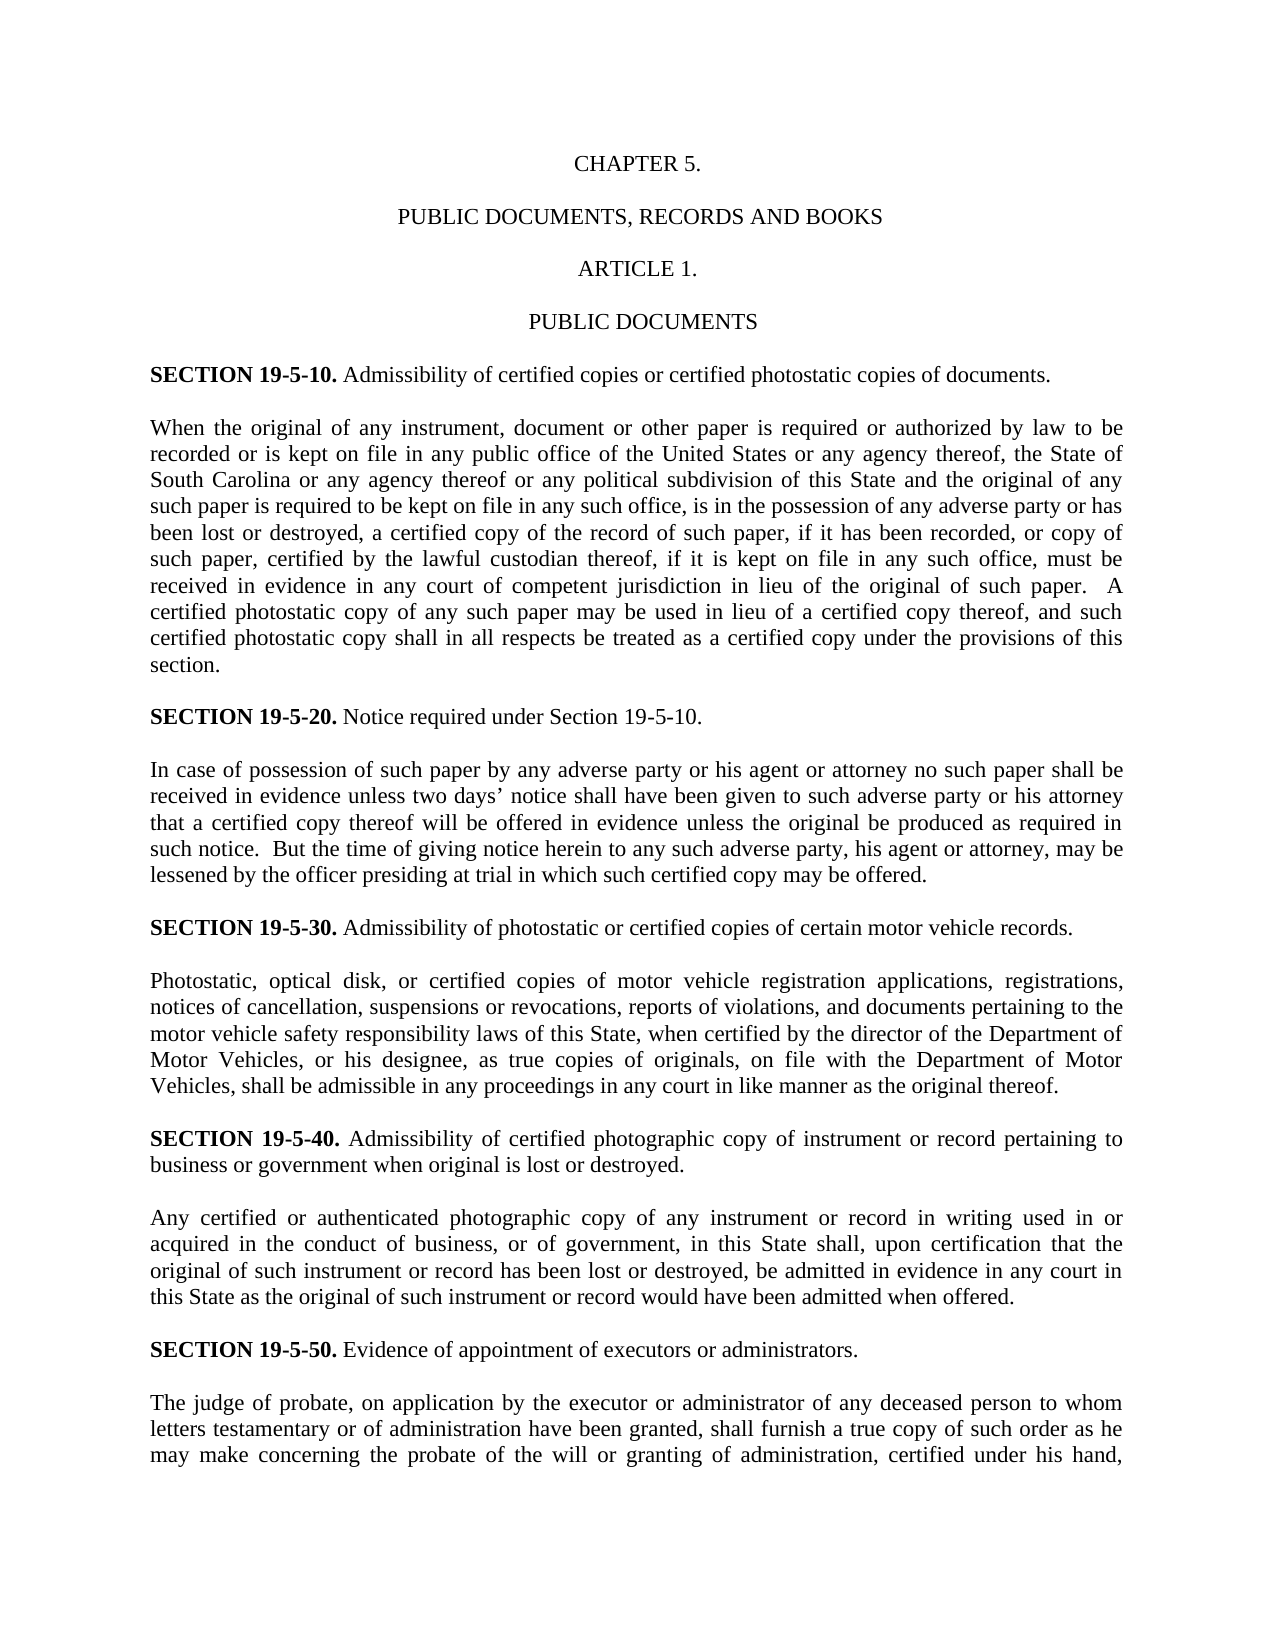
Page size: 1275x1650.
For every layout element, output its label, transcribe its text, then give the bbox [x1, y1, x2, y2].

text ARTICLE 1. [150, 255, 1125, 282]
text Any certified or authenticated photographic copy of any instrument or record in writing used in or acquired in the conduct of business, or of government, in this State shall, upon certification that the original of such instrument or record has been lost or destroyed, be admitted in evidence in any court in this State as the original of such instrument or record would have been admitted when offered. [150, 1204, 1125, 1309]
text PUBLIC DOCUMENTS [150, 308, 1125, 334]
text Photostatic, optical disk, or certified copies of motor vehicle registration applications, registrations, notices of cancellation, suspensions or revocations, reports of violations, and documents pertaining to the motor vehicle safety responsibility laws of this State, when certified by the director of the Department of Motor Vehicles, or his designee, as true copies of originals, on file with the Department of Motor Vehicles, shall be admissible in any proceedings in any court in like manner as the original thereof. [150, 967, 1125, 1099]
text SECTION 19-5-20. Notice required under Section 19-5-10. [150, 703, 1125, 730]
text SECTION 19-5-50. Evidence of appointment of executors or administrators. [150, 1336, 1125, 1362]
text SECTION 19-5-10. Admissibility of certified copies or certified photostatic copies of documents. [150, 361, 1125, 387]
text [150, 1389, 1125, 1468]
text When the original of any instrument, document or other paper is required or authorized by law to be recorded or is kept on file in any public office of the United States or any agency thereof, the State of South Carolina or any agency thereof or any political subdivision of this State and the original of any such paper is required to be kept on file in any such office, is in the possession of any adverse party or has been lost or destroyed, a certified copy of the record of such paper, if it has been recorded, or copy of such paper, certified by the lawful custodian thereof, if it is kept on file in any such office, must be received in evidence in any court of competent jurisdiction in lieu of the original of such paper. A certified photostatic copy of any such paper may be used in lieu of a certified copy thereof, and such certified photostatic copy shall in all respects be treated as a certified copy under the provisions of this section. [150, 413, 1125, 677]
text SECTION 19-5-30. Admissibility of photostatic or certified copies of certain motor vehicle records. [150, 914, 1125, 941]
text CHAPTER 5. [150, 150, 1125, 176]
text SECTION 19-5-40. Admissibility of certified photographic copy of instrument or record pertaining to business or government when original is lost or destroyed. [150, 1125, 1125, 1178]
text In case of possession of such paper by any adverse party or his agent or attorney no such paper shall be received in evidence unless two days’ notice shall have been given to such adverse party or his attorney that a certified copy thereof will be offered in evidence unless the original be produced as required in such notice. But the time of giving notice herein to any such adverse party, his agent or attorney, may be lessened by the officer presiding at trial in which such certified copy may be offered. [150, 756, 1125, 888]
text PUBLIC DOCUMENTS, RECORDS AND BOOKS [150, 203, 1125, 229]
